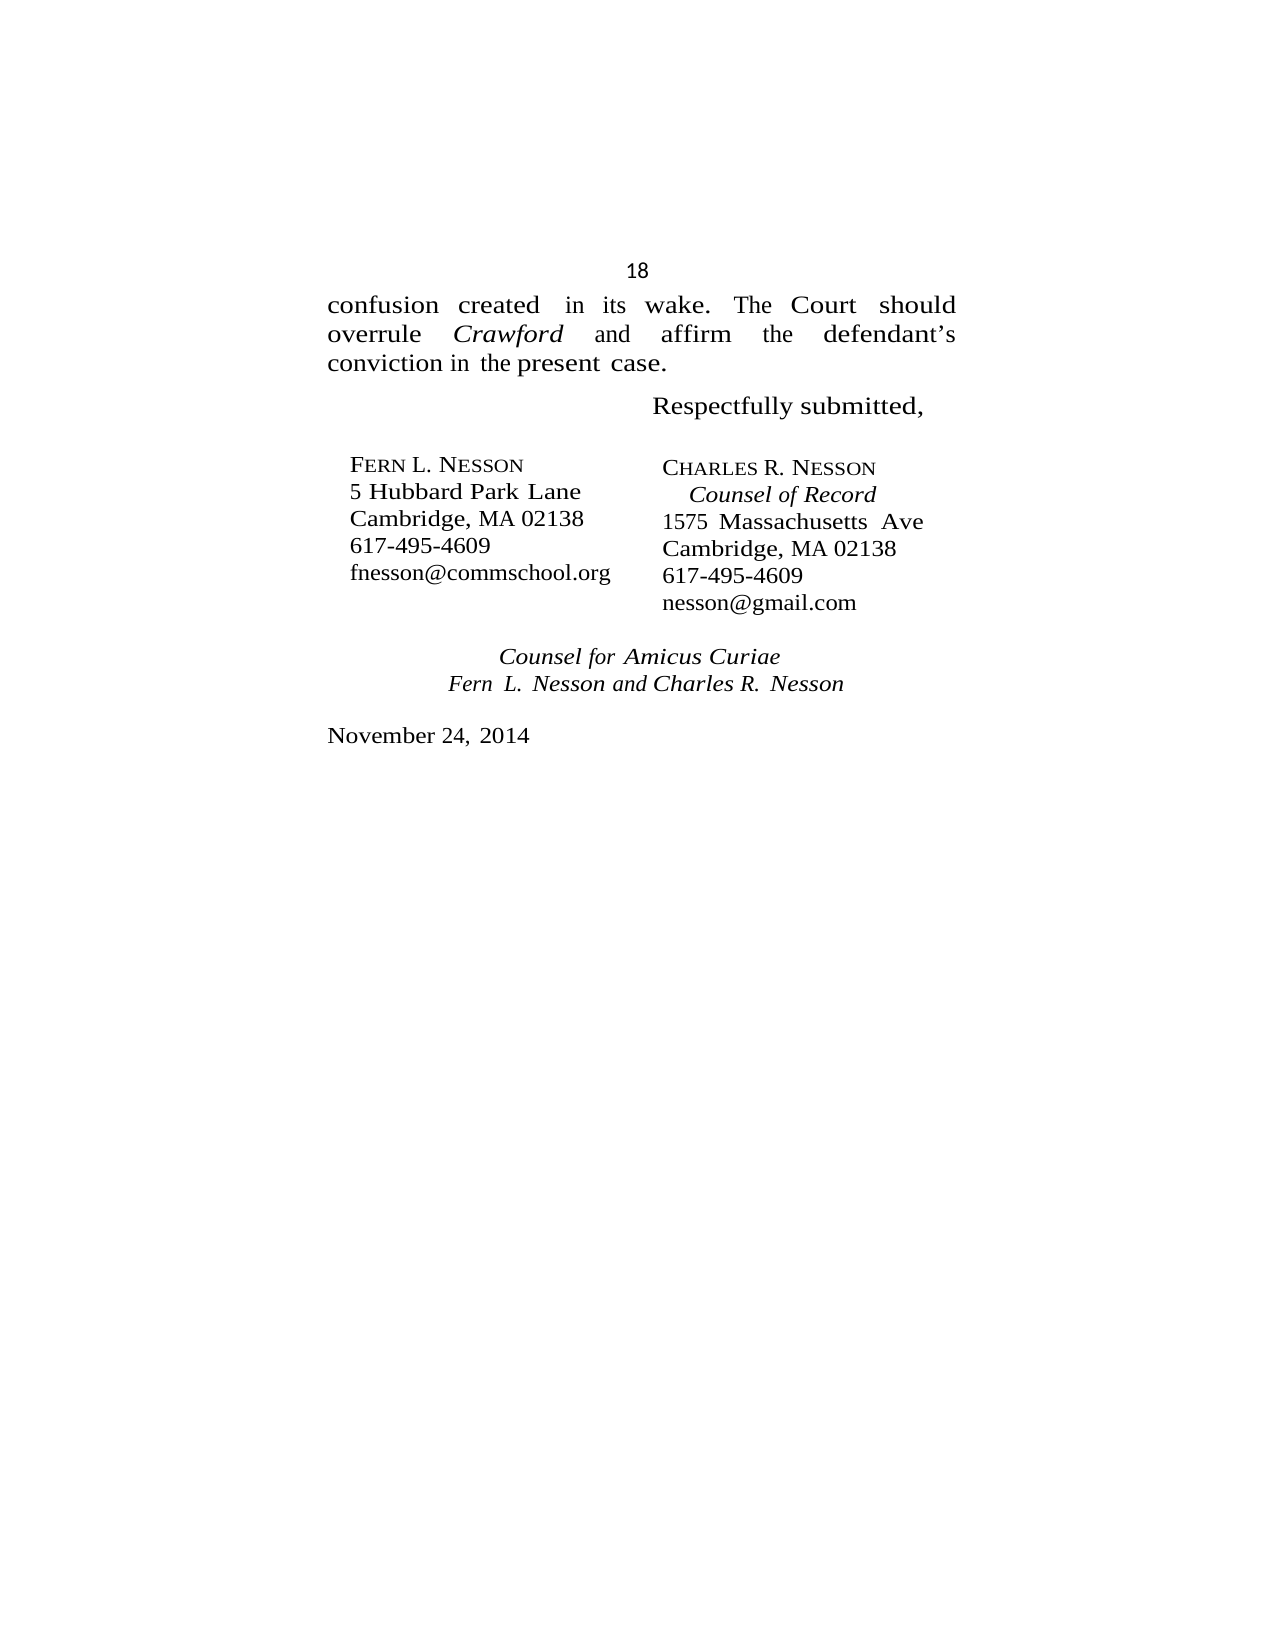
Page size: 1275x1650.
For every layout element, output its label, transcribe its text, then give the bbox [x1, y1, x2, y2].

text 5 Hubbard Park Lane [349, 478, 616, 504]
text November 24, 2014 [327, 722, 1098, 748]
text Cambridge, MA 02138 [349, 505, 616, 531]
text Fern L. Nesson and Charles R. Nesson [448, 670, 1098, 696]
text Respectfully submitted, [652, 391, 1098, 419]
text Cambridge, MA 02138 [662, 535, 1098, 561]
text 1575 Massachusetts Ave [662, 508, 1098, 534]
text FERN L. NESSON [349, 451, 616, 477]
text Counsel of Record [683, 481, 882, 507]
text 617-495-4609 fnesson@commschool.org [349, 532, 620, 585]
text CHARLES R. NESSON [662, 454, 1098, 480]
text confusion created in its wake. The Court should overrule Crawford and affirm the defendant’s conviction in the present case. [327, 291, 956, 377]
text 617-495-4609 nesson@gmail.com [662, 562, 865, 615]
text Counsel for Amicus Curiae [493, 643, 785, 669]
